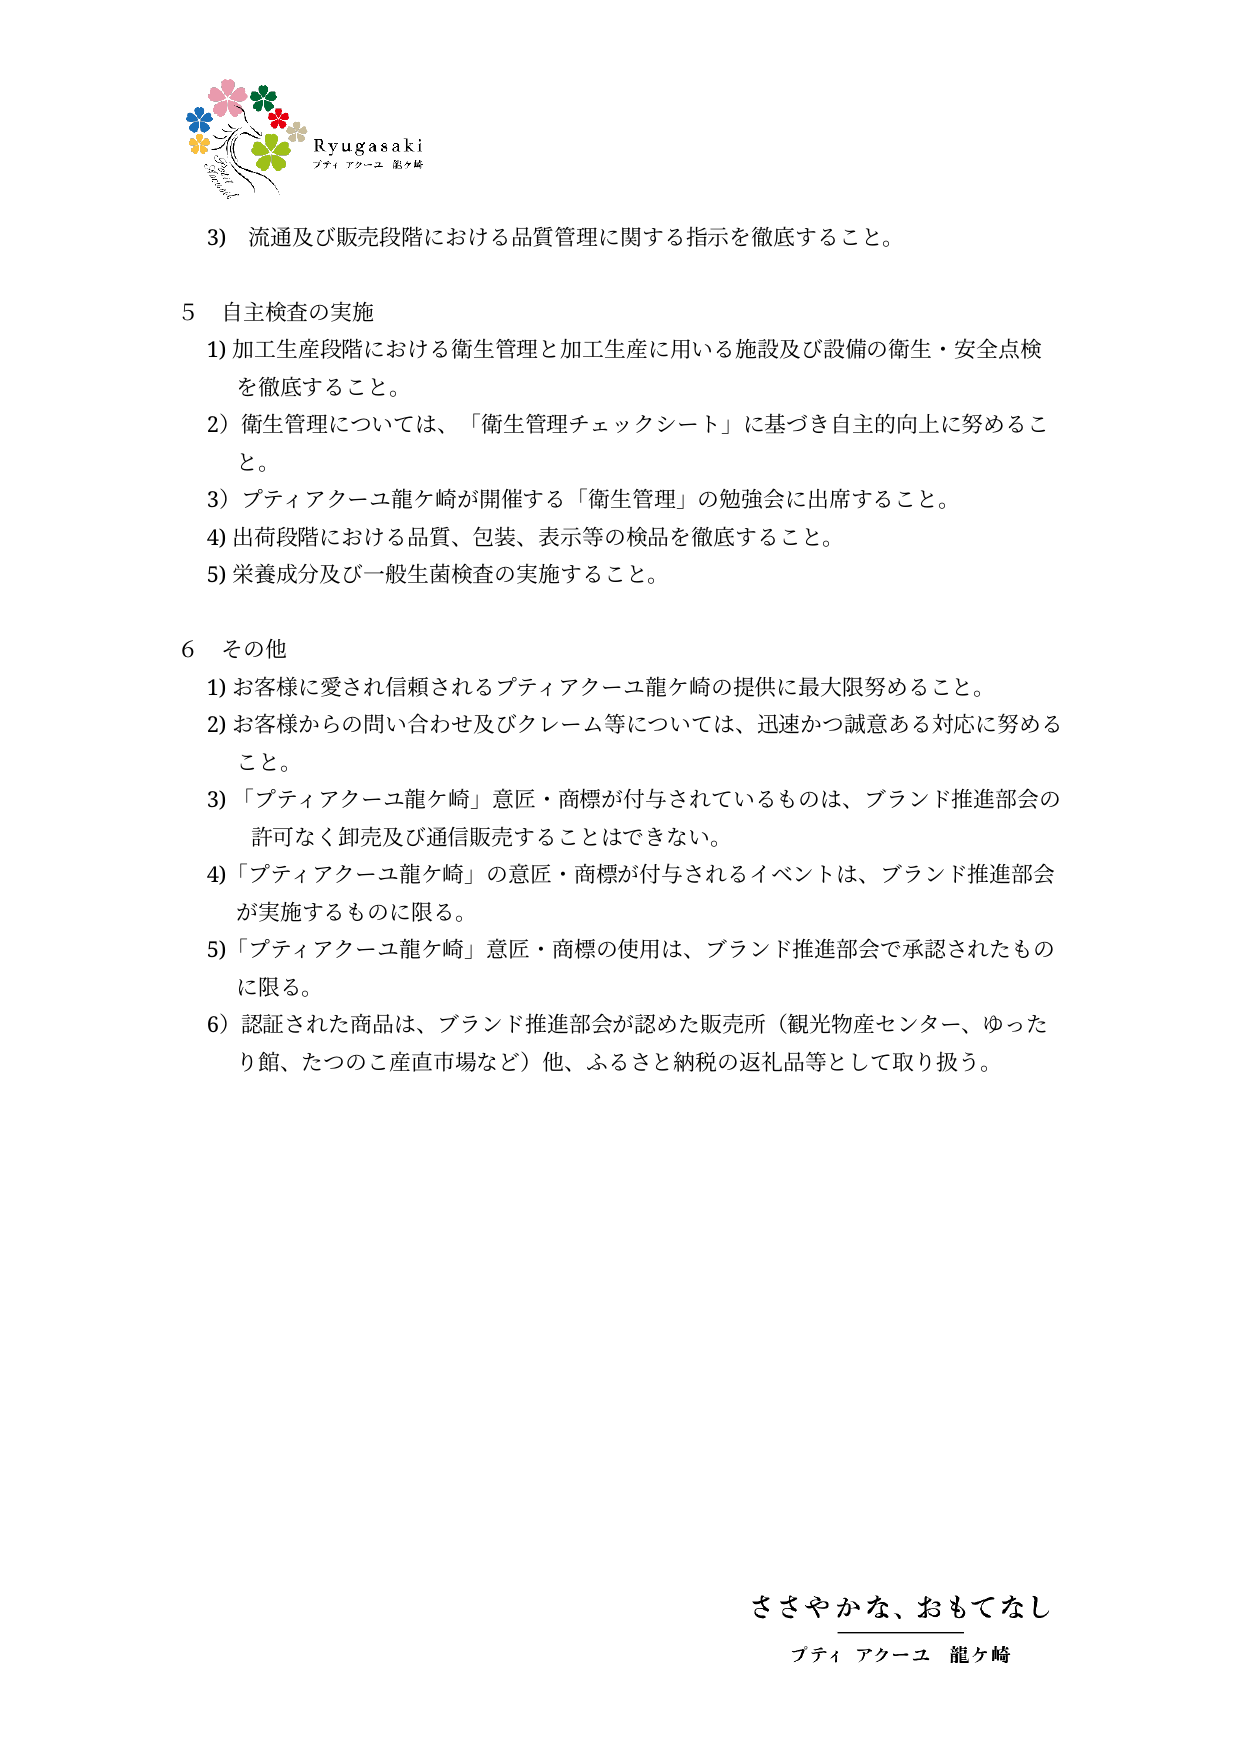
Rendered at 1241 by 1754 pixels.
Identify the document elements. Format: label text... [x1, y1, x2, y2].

text 3) 流通及び販売段階における品質管理に関する指示を徹底すること。 [177, 217, 1063, 254]
text ５ 自主検査の実施 [177, 292, 1063, 329]
text 3) 「プティアクーユ龍ケ崎」意匠・商標が付与されているものは、ブランド推進部会の許可なく卸売及び通信販売することはできない。 [207, 779, 1063, 854]
text 4)「プティアクーユ龍ケ崎」の意匠・商標が付与されるイベントは、ブランド推進部会が実施するものに限る。 [207, 854, 1063, 929]
text 2）衛生管理については、「衛生管理チェックシート」に基づき自主的向上に努めること。 [207, 404, 1063, 479]
text 1) お客様に愛され信頼されるプティアクーユ龍ケ崎の提供に最大限努めること。 [177, 667, 1063, 704]
text 6）認証された商品は、ブランド推進部会が認めた販売所（観光物産センター、ゆったり館、たつのこ産直市場など）他、ふるさと納税の返礼品等として取り扱う。 [207, 1004, 1063, 1079]
text 5)「プティアクーユ龍ケ崎」意匠・商標の使用は、ブランド推進部会で承認されたものに限る。 [207, 929, 1063, 1004]
text 4) 出荷段階における品質、包装、表示等の検品を徹底すること。 [206, 517, 1063, 554]
text 2) お客様からの問い合わせ及びクレーム等については、迅速かつ誠意ある対応に努めること。 [207, 704, 1063, 779]
text 3）プティアクーユ龍ケ崎が開催する「衛生管理」の勉強会に出席すること。 [207, 479, 1063, 517]
text ６ その他 [177, 629, 1063, 667]
picture [737, 1584, 1063, 1674]
text 5) 栄養成分及び一般生菌検査の実施すること。 [206, 554, 1063, 592]
picture [177, 71, 431, 206]
text 1) 加工生産段階における衛生管理と加工生産に用いる施設及び設備の衛生・安全点検を徹底すること。 [207, 329, 1063, 404]
